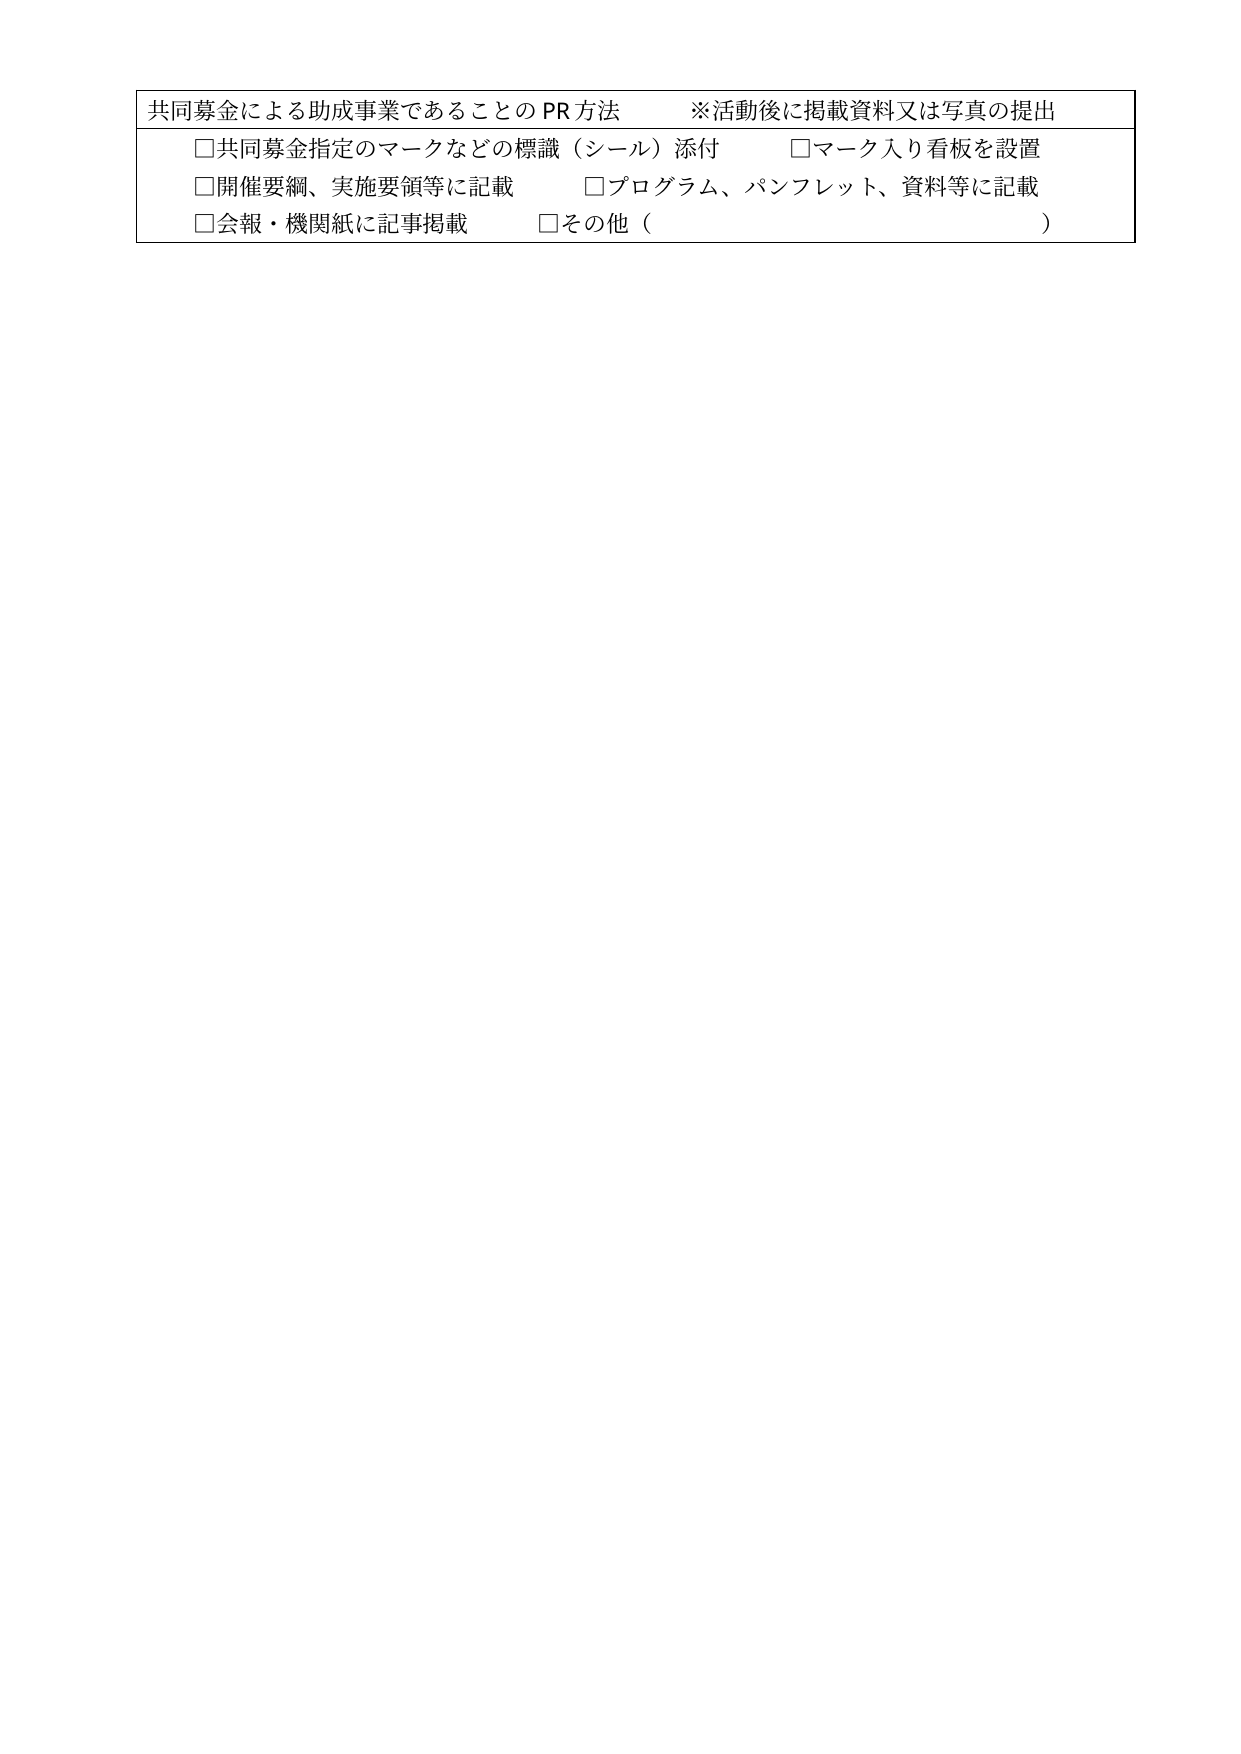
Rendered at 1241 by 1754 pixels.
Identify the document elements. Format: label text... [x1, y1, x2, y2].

table_cell □共同募金指定のマークなどの標識（シール）添付 □マーク入り看板を設置 □開催要綱、実施要領等に記載 □プログラム、パンフレット、資料等に記載 □会報・機関紙に記事掲載 □その他（ ） [137, 129, 1134, 242]
table_header 共同募金による助成事業であることのPR方法 ※活動後に掲載資料又は写真の提出 [137, 91, 1134, 128]
